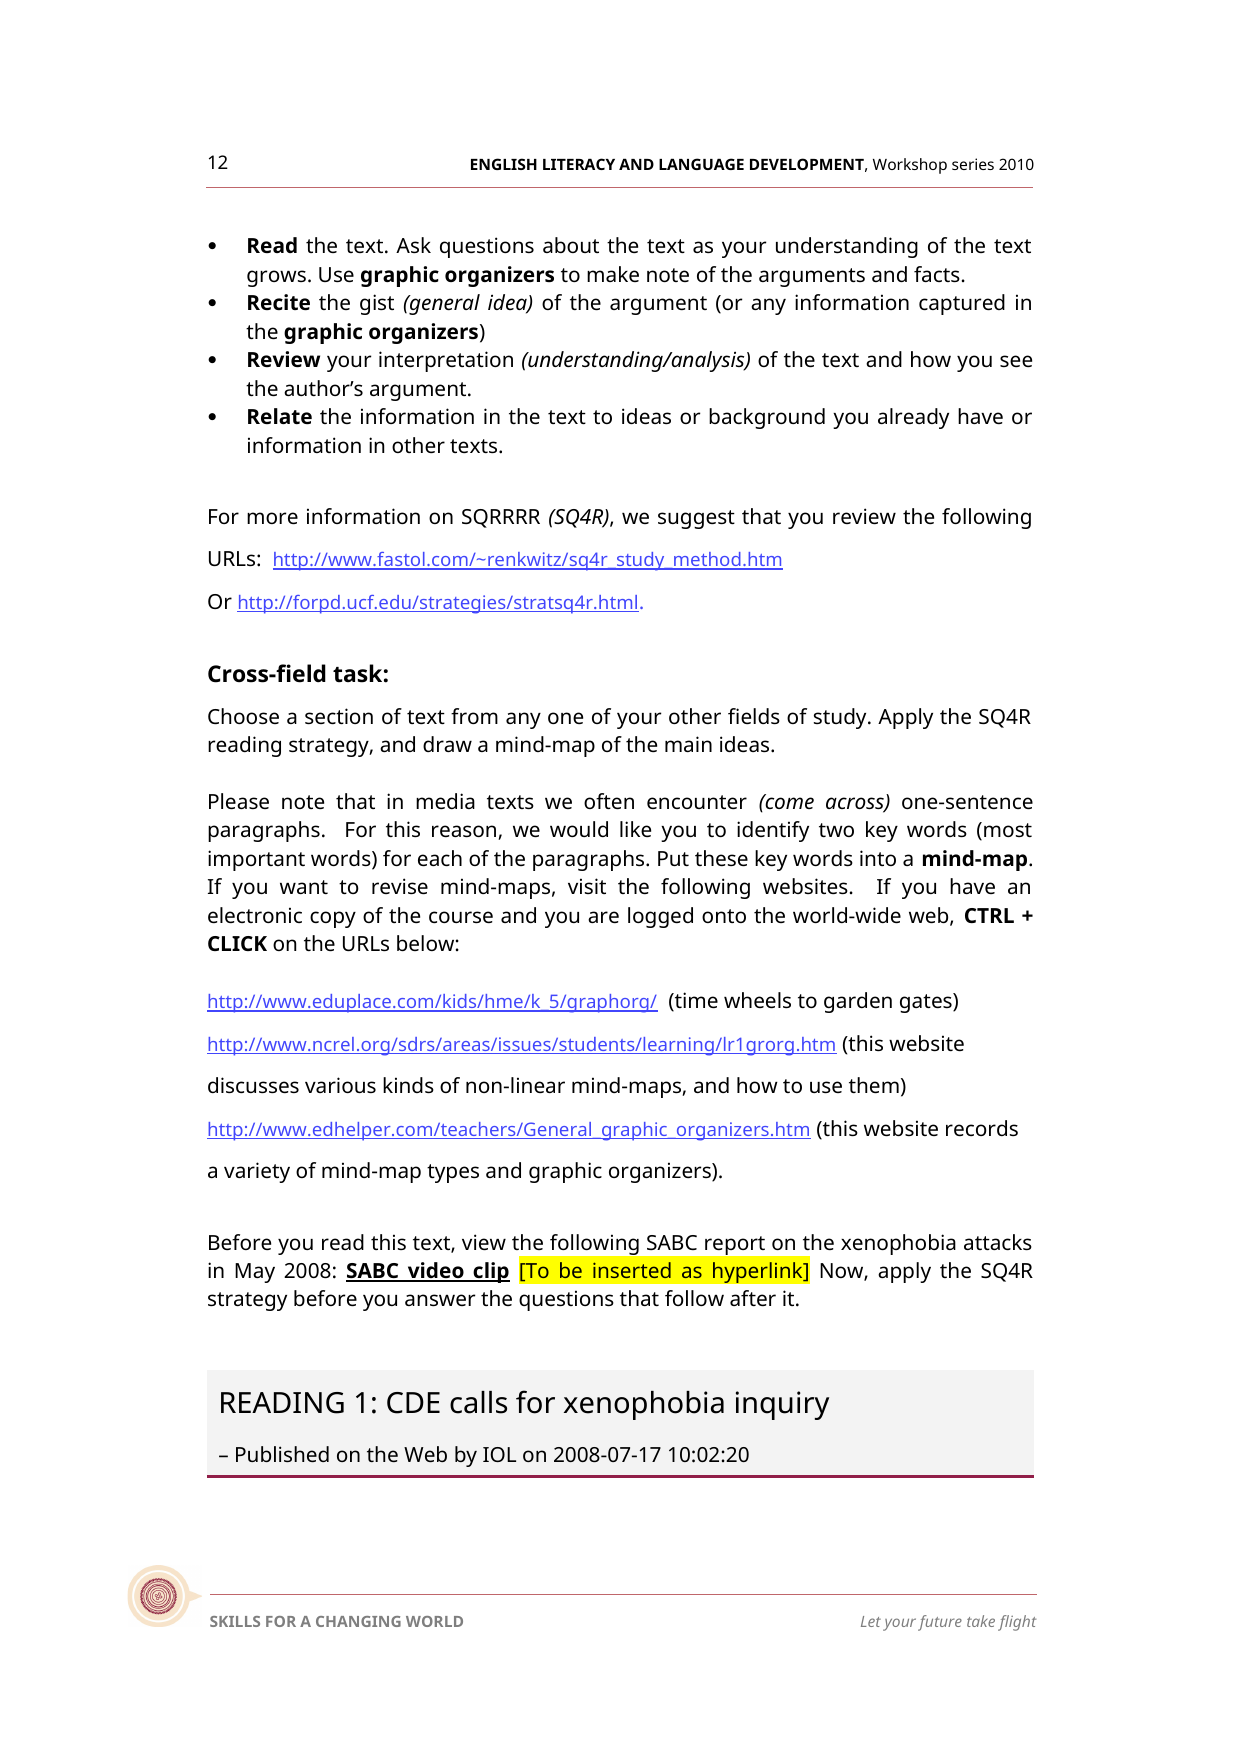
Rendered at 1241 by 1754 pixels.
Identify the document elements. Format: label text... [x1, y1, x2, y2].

text Cross-field task: [207, 658, 1033, 689]
list Read the text. Ask questions about the text as your understanding of the text grows. Use graphic organizers to make note of the arguments and facts. [209, 232, 1033, 288]
text Choose a section of text from any one of your other fields of study. Apply the SQ4R reading strategy, and draw a mind-map of the main ideas. [207, 702, 1033, 759]
picture [127, 1565, 203, 1627]
table_header Reading 1: CDE calls for xenophobia inquiry [207, 1370, 1034, 1428]
text Please note that in media texts we often encounter (come across) one-sentence paragraphs. For this reason, we would like you to identify two key words (most important words) for each of the paragraphs. Put these key words into a mind-map. If you want to revise mind-maps, visit the following websites. If you have an electronic copy of the course and you are logged onto the world-wide web, CTRL + CLICK on the URLs below: [207, 787, 1033, 958]
list Relate the information in the text to ideas or background you already have or information in other texts. [209, 402, 1033, 459]
table_cell – Published on the Web by IOL on 2008-07-17 10:02:20 [207, 1428, 1034, 1475]
text http://www.ncrel.org/sdrs/areas/issues/students/learning/lr1grorg.htm (this website discusses various kinds of non-linear mind-maps, and how to use them) http://www.edhelper.com/teachers/General_graphic_organizers.htm (this website records a variety of mind-map types and graphic organizers). [207, 1029, 1033, 1185]
list Review your interpretation (understanding/analysis) of the text and how you see the author’s argument. [209, 345, 1033, 402]
list Recite the gist (general idea) of the argument (or any information captured in the graphic organizers) [209, 288, 1033, 345]
text Before you read this text, view the following SABC report on the xenophobia attacks in May 2008: SABC video clip [To be inserted as hyperlink] Now, apply the SQ4R strategy before you answer the questions that follow after it. [207, 1228, 1033, 1313]
text http://www.eduplace.com/kids/hme/k_5/graphorg/ (time wheels to garden gates) [207, 986, 1033, 1014]
text Or http://forpd.ucf.edu/strategies/stratsq4r.html. [207, 587, 1033, 615]
text For more information on SQRRRR (SQ4R), we suggest that you review the following URLs: http://www.fastol.com/~renkwitz/sq4r_study_method.htm [207, 502, 1033, 573]
